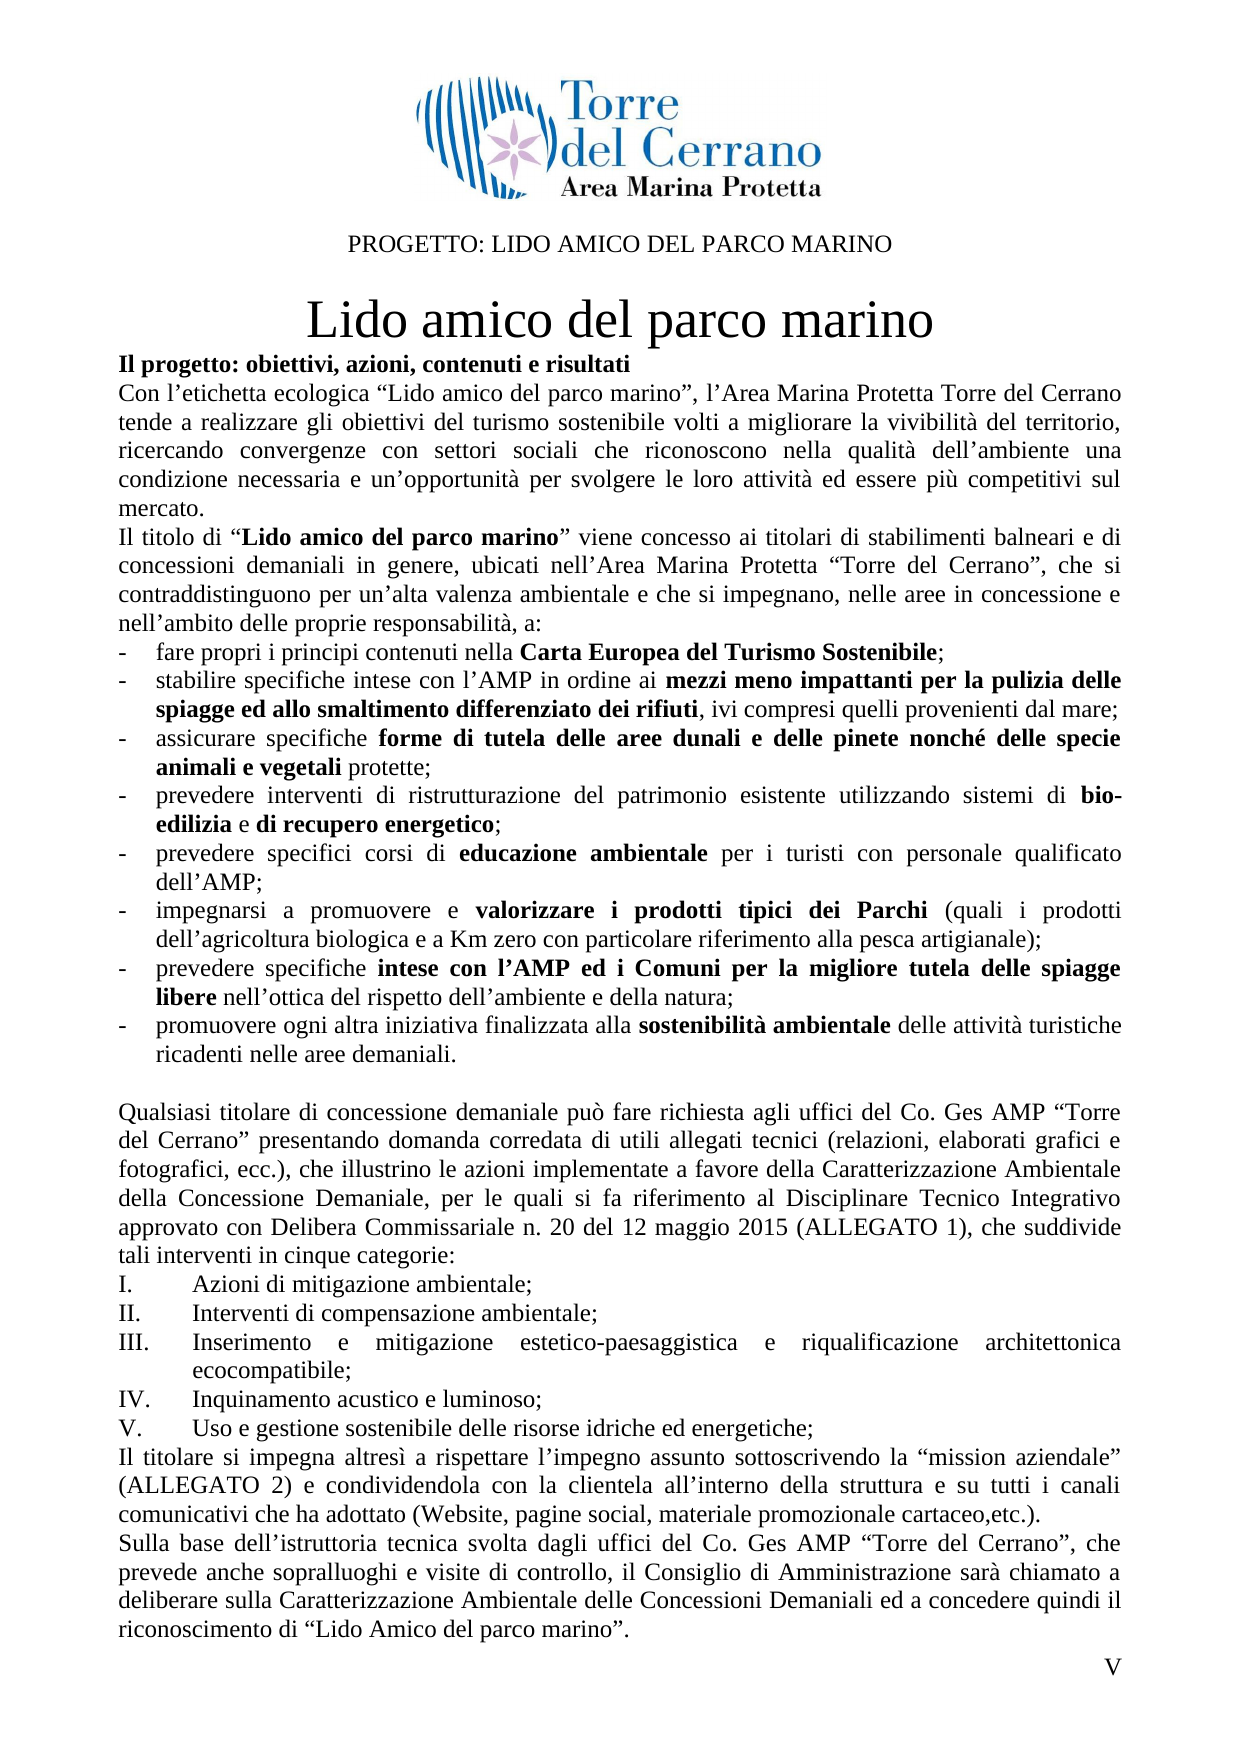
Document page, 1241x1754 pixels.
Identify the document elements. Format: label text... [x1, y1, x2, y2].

picture [413, 73, 827, 201]
text Qualsiasi titolare di concessione demaniale può fare richiesta agli uffici del Co. Ges AMP “Torre del Cerrano” presentando domanda corredata di utili allegati tecnici (relazioni, elaborati grafici e fotografici, ecc.), che illustrino le azioni implementate a favore della Caratterizzazione Ambientale della Concessione Demaniale, per le quali si fa riferimento al Disciplinare Tecnico Integrativo approvato con Delibera Commissariale n. 20 del 12 maggio 2015 (ALLEGATO 1), che suddivide tali interventi in cinque categorie: [118, 1097, 1122, 1269]
text Sulla base dell’istruttoria tecnica svolta dagli uffici del Co. Ges AMP “Torre del Cerrano”, che prevede anche sopralluoghi e visite di controllo, il Consiglio di Amministrazione sarà chiamato a deliberare sulla Caratterizzazione Ambientale delle Concessioni Demaniali ed a concedere quindi il riconoscimento di “Lido Amico del parco marino”. [118, 1528, 1122, 1643]
text III. Inserimento e mitigazione estetico-paesaggistica e riqualificazione architettonica ecocompatibile; [118, 1327, 1122, 1384]
text V. Uso e gestione sostenibile delle risorse idriche ed energetiche; [118, 1413, 1122, 1442]
text Il progetto: obiettivi, azioni, contenuti e risultati [118, 349, 1122, 378]
list prevedere specifici corsi di educazione ambientale per i turisti con personale qualificato dell’AMP; [118, 838, 1122, 896]
text Lido amico del parco marino [118, 287, 1122, 349]
text Con l’etichetta ecologica “Lido amico del parco marino”, l’Area Marina Protetta Torre del Cerrano tende a realizzare gli obiettivi del turismo sostenibile volti a migliorare la vivibilità del territorio, ricercando convergenze con settori sociali che riconoscono nella qualità dell’ambiente una condizione necessaria e un’opportunità per svolgere le loro attività ed essere più competitivi sul mercato. [118, 378, 1122, 522]
list prevedere interventi di ristrutturazione del patrimonio esistente utilizzando sistemi di bio-edilizia e di recupero energetico; [118, 781, 1122, 838]
list prevedere specifiche intese con l’AMP ed i Comuni per la migliore tutela delle spiagge libere nell’ottica del rispetto dell’ambiente e della natura; [118, 953, 1122, 1011]
list promuovere ogni altra iniziativa finalizzata alla sostenibilità ambientale delle attività turistiche ricadenti nelle aree demaniali. [118, 1011, 1122, 1068]
text I. Azioni di mitigazione ambientale; [118, 1269, 1122, 1298]
list assicurare specifiche forme di tutela delle aree dunali e delle pinete nonché delle specie animali e vegetali protette; [118, 723, 1122, 781]
text II. Interventi di compensazione ambientale; [118, 1298, 1122, 1327]
list fare propri i principi contenuti nella Carta Europea del Turismo Sostenibile; [118, 637, 1122, 666]
text Il titolare si impegna altresì a rispettare l’impegno assunto sottoscrivendo la “mission aziendale” (ALLEGATO 2) e condividendola con la clientela all’interno della struttura e su tutti i canali comunicativi che ha adottato (Website, pagine social, materiale promozionale cartaceo,etc.). [118, 1442, 1122, 1528]
text Il titolo di “Lido amico del parco marino” viene concesso ai titolari di stabilimenti balneari e di concessioni demaniali in genere, ubicati nell’Area Marina Protetta “Torre del Cerrano”, che si contraddistinguono per un’alta valenza ambientale e che si impegnano, nelle aree in concessione e nell’ambito delle proprie responsabilità, a: [118, 522, 1122, 637]
list stabilire specifiche intese con l’AMP in ordine ai mezzi meno impattanti per la pulizia delle spiagge ed allo smaltimento differenziato dei rifiuti, ivi compresi quelli provenienti dal mare; [118, 666, 1122, 723]
text PROGETTO: LIDO AMICO DEL PARCO MARINO [118, 229, 1122, 258]
list impegnarsi a promuovere e valorizzare i prodotti tipici dei Parchi (quali i prodotti dell’agricoltura biologica e a Km zero con particolare riferimento alla pesca artigianale); [118, 896, 1122, 953]
text IV. Inquinamento acustico e luminoso; [118, 1384, 1122, 1413]
